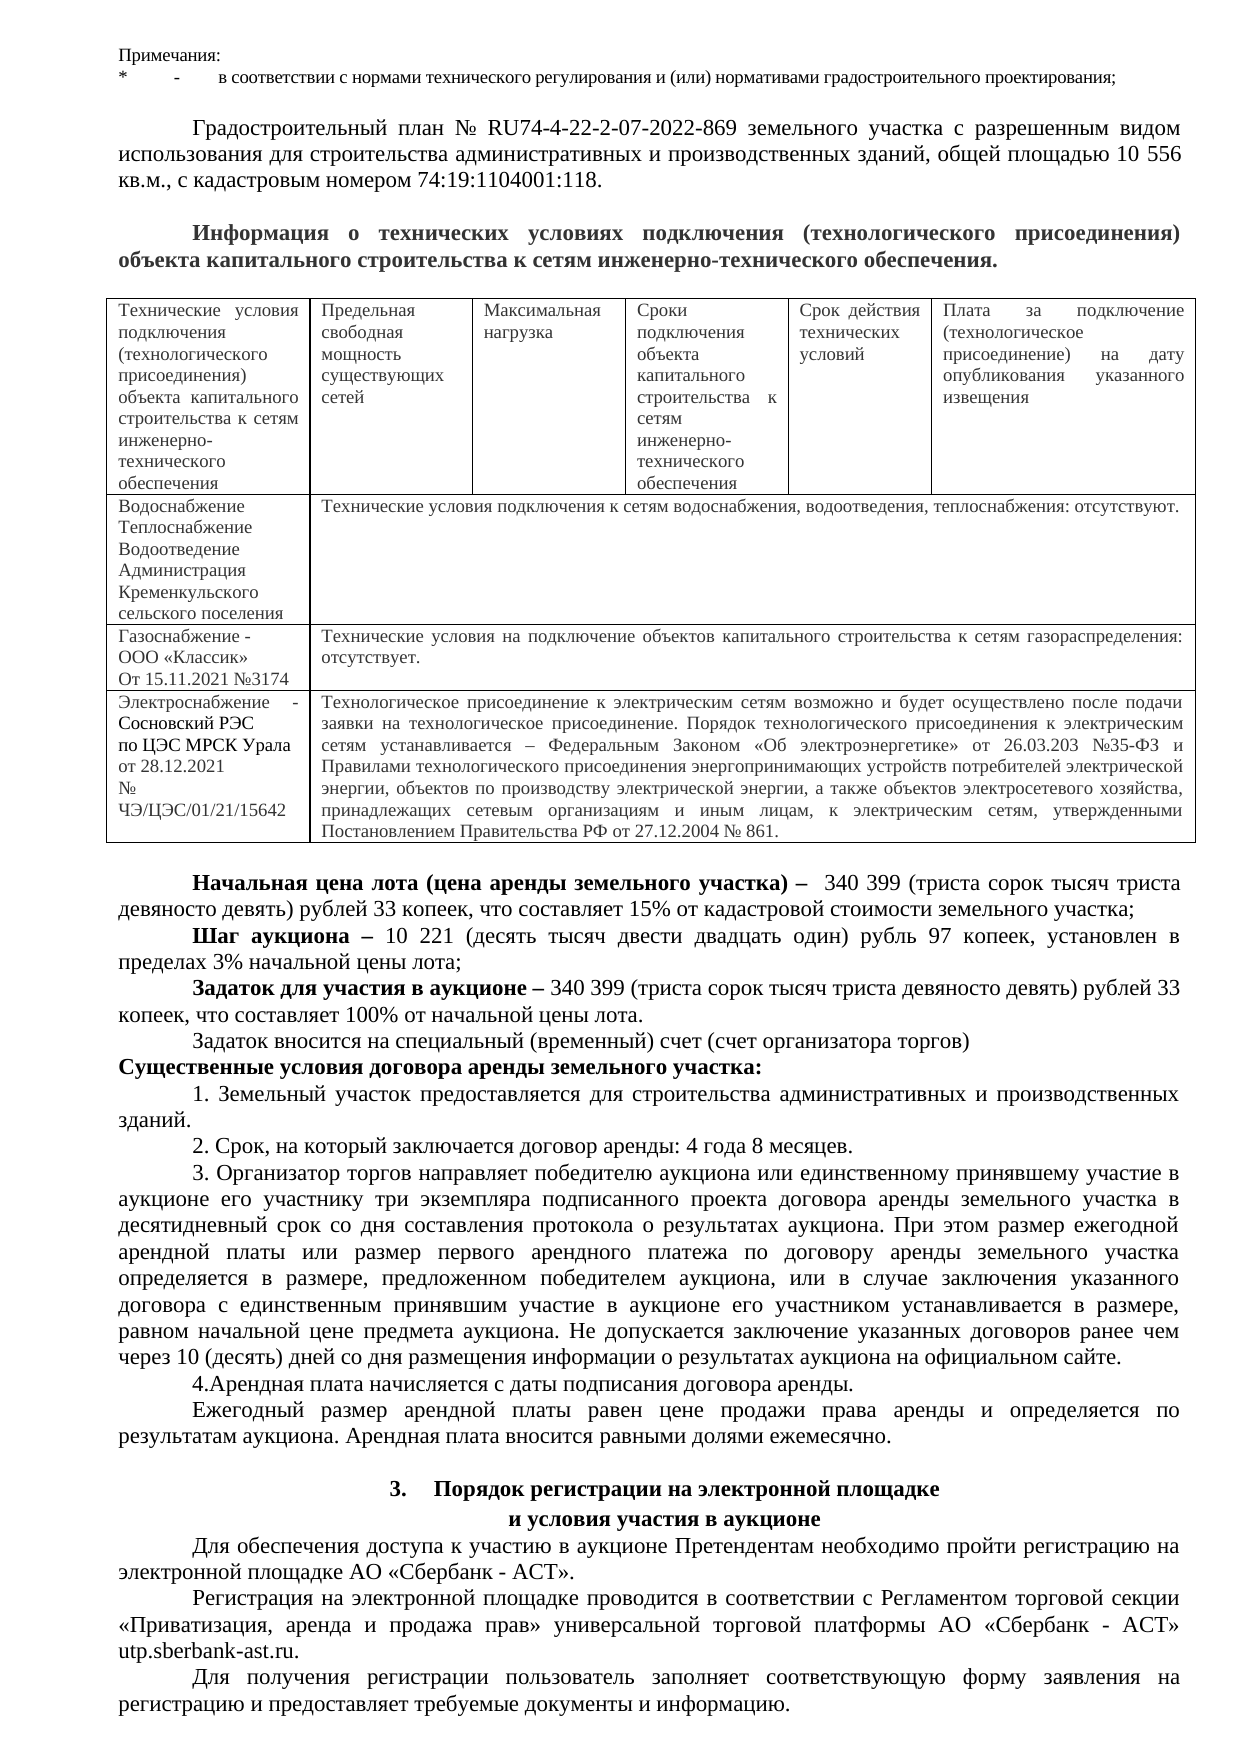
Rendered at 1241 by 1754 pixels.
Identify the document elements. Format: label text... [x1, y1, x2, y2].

text Шаг аукциона – 10 221 (десять тысяч двести двадцать один) рубль 97 копеек, установлен в пределах 3% начальной цены лота; [118, 922, 1181, 974]
table_header * [107, 66, 162, 87]
table_cell Газоснабжение - ООО «Классик» От 15.11.2021 №3174 [107, 625, 309, 689]
table_header Максимальная нагрузка [473, 299, 625, 493]
table_cell Электроснабжение - Сосновский РЭС по ЦЭС МРСК Урала от 28.12.2021 № ЧЭ/ЦЭС/01/21/15642 [107, 691, 309, 842]
text Примечания: [118, 44, 1181, 66]
table_cell Водоснабжение Теплоснабжение Водоотведение Администрация Кременкульского сельского поселения [107, 495, 309, 624]
text 3. Организатор торгов направляет победителю аукциона или единственному принявшему участие в аукционе его участнику три экземпляра подписанного проекта договора аренды земельного участка в десятидневный срок со дня составления протокола о результатах аукциона. При этом размер ежегодной арендной платы или размер первого арендного платежа по договору аренды земельного участка определяется в размере, предложенном победителем аукциона, или в случае заключения указанного договора с единственным принявшим участие в аукционе его участником устанавливается в размере, равном начальной цене предмета аукциона. Не допускается заключение указанных договоров ранее чем через 10 (десять) дней со дня размещения информации о результатах аукциона на официальном сайте. [118, 1159, 1181, 1370]
text Существенные условия договора аренды земельного участка: [118, 1053, 1181, 1080]
text 2. Срок, на который заключается договор аренды: 4 года 8 месяцев. [118, 1132, 1181, 1159]
table_cell Технические условия подключения к сетям водоснабжения, водоотведения, теплоснабжения: отсутствуют. [311, 495, 1195, 624]
text Для обеспечения доступа к участию в аукционе Претендентам необходимо пройти регистрацию на электронной площадке АО «Сбербанк - АСТ». [118, 1532, 1181, 1584]
text Для получения регистрации пользователь заполняет соответствующую форму заявления на регистрацию и предоставляет требуемые документы и информацию. [118, 1663, 1181, 1716]
text Информация о технических условиях подключения (технологического присоединения) объекта капитального строительства к сетям инженерно-технического обеспечения. [118, 219, 1181, 272]
text Регистрация на электронной площадке проводится в соответствии с Регламентом торговой секции «Приватизация, аренда и продажа прав» универсальной торговой платформы АО «Сбербанк - АСТ» utp.sberbank-ast.ru. [118, 1584, 1181, 1663]
text Начальная цена лота (цена аренды земельного участка) – 340 399 (триста сорок тысяч триста девяносто девять) рублей 33 копеек, что составляет 15% от кадастровой стоимости земельного участка; [118, 869, 1181, 922]
text Ежегодный размер арендной платы равен цене продажи права аренды и определяется по результатам аукциона. Арендная плата вносится равными долями ежемесячно. [118, 1396, 1181, 1449]
table_header Предельная свободная мощность существующих сетей [311, 299, 472, 493]
list Порядок регистрации на электронной площадке [148, 1475, 1181, 1501]
table_header Сроки подключения объекта капитального строительства к сетям инженерно-технического обеспечения [626, 299, 788, 493]
table_header в соответствии с нормами технического регулирования и (или) нормативами градостроительного проектирования; [207, 66, 1163, 87]
text 1. Земельный участок предоставляется для строительства административных и производственных зданий. [118, 1080, 1181, 1132]
table_header - [163, 66, 207, 87]
table_header Срок действия технических условий [789, 299, 931, 493]
text Градостроительный план № RU74-4-22-2-07-2022-869 земельного участка с разрешенным видом использования для строительства административных и производственных зданий, общей площадью 10 556 кв.м., с кадастровым номером 74:19:1104001:118. [118, 114, 1181, 193]
text 4.Арендная плата начисляется с даты подписания договора аренды. [118, 1370, 1181, 1396]
table_cell Технические условия на подключение объектов капитального строительства к сетям газораспределения: отсутствует. [311, 625, 1195, 689]
table_header Технические условия подключения (технологического присоединения) объекта капитального строительства к сетям инженерно-технического обеспечения [107, 299, 309, 493]
table_header Плата за подключение (технологическое присоединение) на дату опубликования указанного извещения [932, 299, 1195, 493]
text Задаток для участия в аукционе – 340 399 (триста сорок тысяч триста девяносто девять) рублей 33 копеек, что составляет 100% от начальной цены лота. [118, 974, 1181, 1027]
text и условия участия в аукционе [148, 1505, 1181, 1532]
table_cell Технологическое присоединение к электрическим сетям возможно и будет осуществлено после подачи заявки на технологическое присоединение. Порядок технологического присоединения к электрическим сетям устанавливается – Федеральным Законом «Об электроэнергетике» от 26.03.203 №35-ФЗ и Правилами технологического присоединения энергопринимающих устройств потребителей электрической энергии, объектов по производству электрической энергии, а также объектов электросетевого хозяйства, принадлежащих сетевым организациям и иным лицам, к электрическим сетям, утвержденными Постановлением Правительства РФ от 27.12.2004 № 861. [311, 691, 1195, 842]
text Задаток вносится на специальный (временный) счет (счет организатора торгов) [118, 1027, 1181, 1053]
